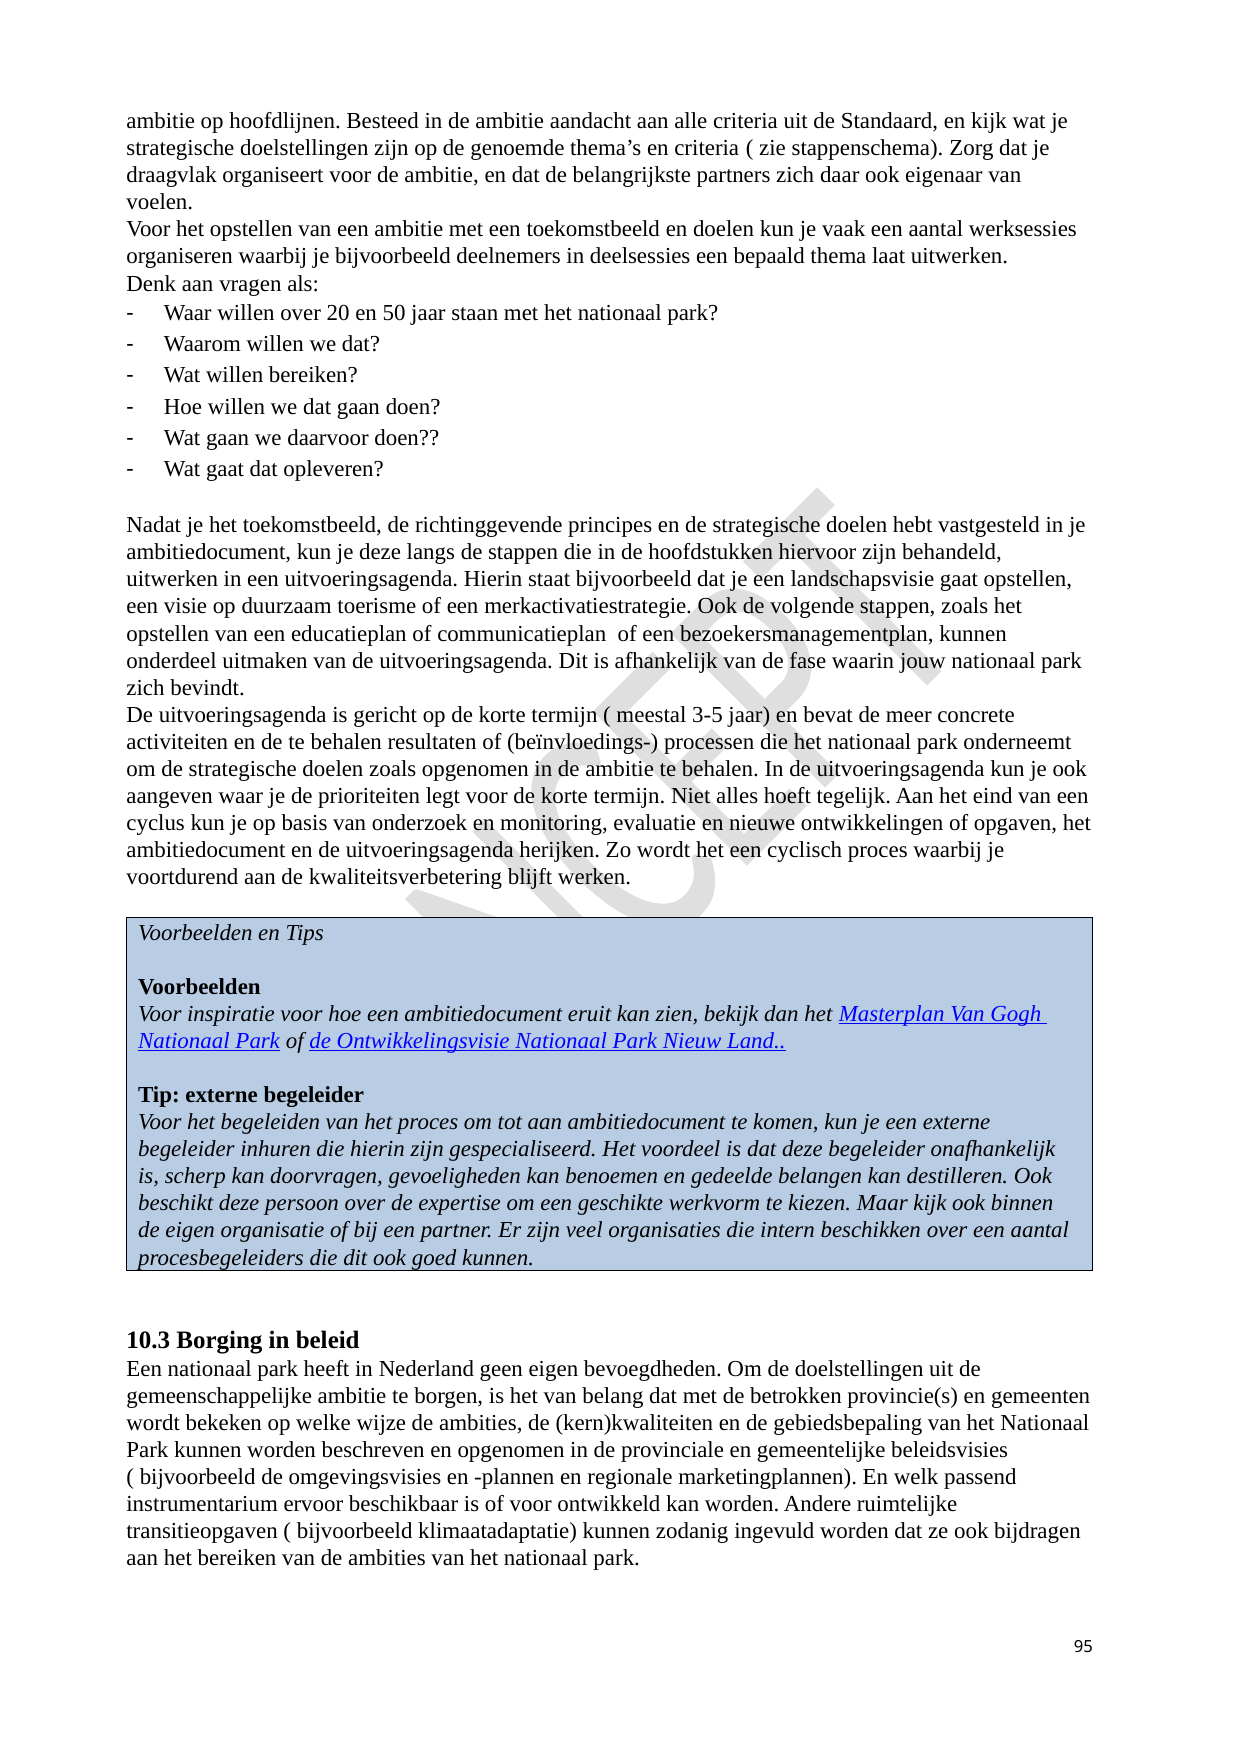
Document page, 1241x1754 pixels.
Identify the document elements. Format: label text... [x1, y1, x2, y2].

text Een nationaal park heeft in Nederland geen eigen bevoegdheden. Om de doelstellingen uit de gemeenschappelijke ambitie te borgen, is het van belang dat met de betrokken provincie(s) en gemeenten wordt bekeken op welke wijze de ambities, de (kern)kwaliteiten en de gebiedsbepaling van het Nationaal Park kunnen worden beschreven en opgenomen in de provinciale en gemeentelijke beleidsvisies ( bijvoorbeeld de omgevingsvisies en -plannen en regionale marketingplannen). En welk passend instrumentarium ervoor beschikbaar is of voor ontwikkeld kan worden. Andere ruimtelijke transitieopgaven ( bijvoorbeeld klimaatadaptatie) kunnen zodanig ingevuld worden dat ze ook bijdragen aan het bereiken van de ambities van het nationaal park. [126, 1354, 1092, 1571]
list Wat gaan we daarvoor doen?? [126, 421, 1092, 452]
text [126, 106, 1092, 215]
list Hoe willen we dat gaan doen? [126, 390, 1092, 421]
text Voor het opstellen van een ambitie met een toekomstbeeld en doelen kun je vaak een aantal werksessies organiseren waarbij je bijvoorbeeld deelnemers in deelsessies een bepaald thema laat uitwerken. [126, 215, 1092, 269]
text Nadat je het toekomstbeeld, de richtinggevende principes en de strategische doelen hebt vastgesteld in je ambitiedocument, kun je deze langs de stappen die in de hoofdstukken hiervoor zijn behandeld, uitwerken in een uitvoeringsagenda. Hierin staat bijvoorbeeld dat je een landschapsvisie gaat opstellen, een visie op duurzaam toerisme of een merkactivatiestrategie. Ook de volgende stappen, zoals het opstellen van een educatieplan of communicatieplan of een bezoekersmanagementplan, kunnen onderdeel uitmaken van de uitvoeringsagenda. Dit is afhankelijk van de fase waarin jouw nationaal park zich bevindt. [126, 511, 1092, 700]
list Wat gaat dat opleveren? [126, 452, 1092, 483]
list Waar willen over 20 en 50 jaar staan met het nationaal park? [126, 296, 1092, 327]
text De uitvoeringsagenda is gericht op de korte termijn ( meestal 3-5 jaar) en bevat de meer concrete activiteiten en de te behalen resultaten of (beïnvloedings-) processen die het nationaal park onderneemt om de strategische doelen zoals opgenomen in de ambitie te behalen. In de uitvoeringsagenda kun je ook aangeven waar je de prioriteiten legt voor de korte termijn. Niet alles hoeft tegelijk. Aan het eind van een cyclus kun je op basis van onderzoek en monitoring, evaluatie en nieuwe ontwikkelingen of opgaven, het ambitiedocument en de uitvoeringsagenda herijken. Zo wordt het een cyclisch proces waarbij je voortdurend aan de kwaliteitsverbetering blijft werken. [126, 700, 1092, 890]
list Waarom willen we dat? [126, 327, 1092, 358]
list Wat willen bereiken? [126, 358, 1092, 390]
text 10.3 Borging in beleid [126, 1325, 1092, 1354]
table_header Voorbeelden en Tips Voorbeelden Voor inspiratie voor hoe een ambitiedocument eruit kan zien, bekijk dan het Masterplan Van Gogh Nationaal Park of de Ontwikkelingsvisie Nationaal Park Nieuw Land.. Tip: externe begeleider Voor het begeleiden van het proces om tot aan ambitiedocument te komen, kun je een externe begeleider inhuren die hierin zijn gespecialiseerd. Het voordeel is dat deze begeleider onafhankelijk is, scherp kan doorvragen, gevoeligheden kan benoemen en gedeelde belangen kan destilleren. Ook beschikt deze persoon over de expertise om een geschikte werkvorm te kiezen. Maar kijk ook binnen de eigen organisatie of bij een partner. Er zijn veel organisaties die intern beschikken over een aantal procesbegeleiders die dit ook goed kunnen. [127, 918, 1092, 1270]
text Denk aan vragen als: [126, 269, 1092, 296]
